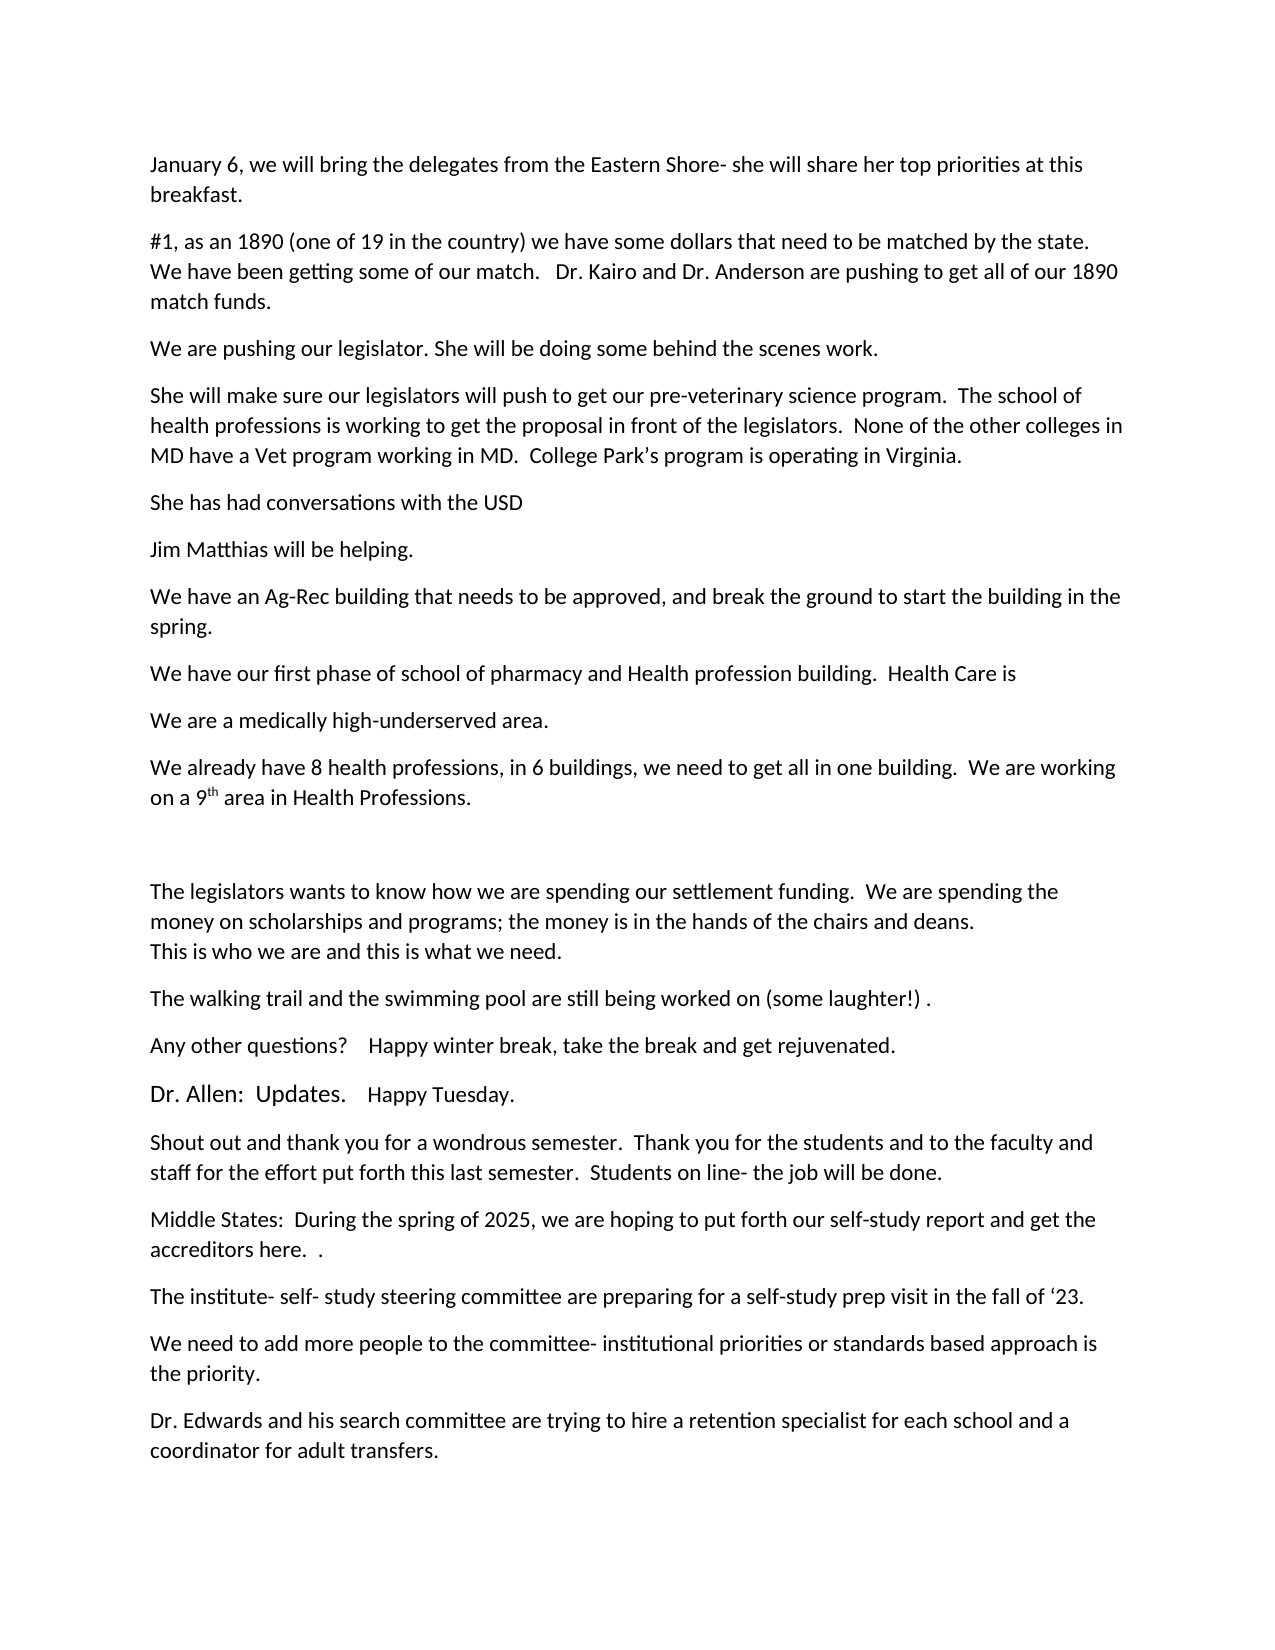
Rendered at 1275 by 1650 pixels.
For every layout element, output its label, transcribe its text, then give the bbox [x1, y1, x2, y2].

text The walking trail and the swimming pool are still being worked on (some laughter!) . [150, 984, 1125, 1012]
text We are pushing our legislator. She will be doing some behind the scenes work. [150, 334, 1125, 362]
text January 6, we will bring the delegates from the Eastern Shore- she will share her top priorities at this breakfast. [150, 150, 1125, 208]
text Middle States: During the spring of 2025, we are hoping to put forth our self-study report and get the accreditors here. . [150, 1205, 1125, 1263]
text We need to add more people to the committee- institutional priorities or standards based approach is the priority. [150, 1329, 1125, 1387]
text Dr. Edwards and his search committee are trying to hire a retention specialist for each school and a coordinator for adult transfers. [150, 1406, 1125, 1464]
text Any other questions? Happy winter break, take the break and get rejuvenated. [150, 1031, 1125, 1059]
text We are a medically high-underserved area. [150, 706, 1125, 734]
text The legislators wants to know how we are spending our settlement funding. We are spending the money on scholarships and programs; the money is in the hands of the chairs and deans. This is who we are and this is what we need. [150, 877, 1125, 966]
text We have an Ag-Rec building that needs to be approved, and break the ground to start the building in the spring. [150, 582, 1125, 641]
text She will make sure our legislators will push to get our pre-veterinary science program. The school of health professions is working to get the proposal in front of the legislators. None of the other colleges in MD have a Vet program working in MD. College Park’s program is operating in Virginia. [150, 381, 1125, 470]
text The institute- self- study steering committee are preparing for a self-study prep visit in the fall of ‘23. [150, 1282, 1125, 1310]
text Jim Matthias will be helping. [150, 535, 1125, 563]
text We already have 8 health professions, in 6 buildings, we need to get all in one building. We are working on a 9th area in Health Professions. [150, 753, 1125, 811]
text Dr. Allen: Updates. Happy Tuesday. [150, 1078, 1125, 1109]
text #1, as an 1890 (one of 19 in the country) we have some dollars that need to be matched by the state. We have been getting some of our match. Dr. Kairo and Dr. Anderson are pushing to get all of our 1890 match funds. [150, 227, 1125, 316]
text We have our first phase of school of pharmacy and Health profession building. Health Care is [150, 659, 1125, 687]
text She has had conversations with the USD [150, 488, 1125, 517]
text Shout out and thank you for a wondrous semester. Thank you for the students and to the faculty and staff for the effort put forth this last semester. Students on line- the job will be done. [150, 1128, 1125, 1186]
